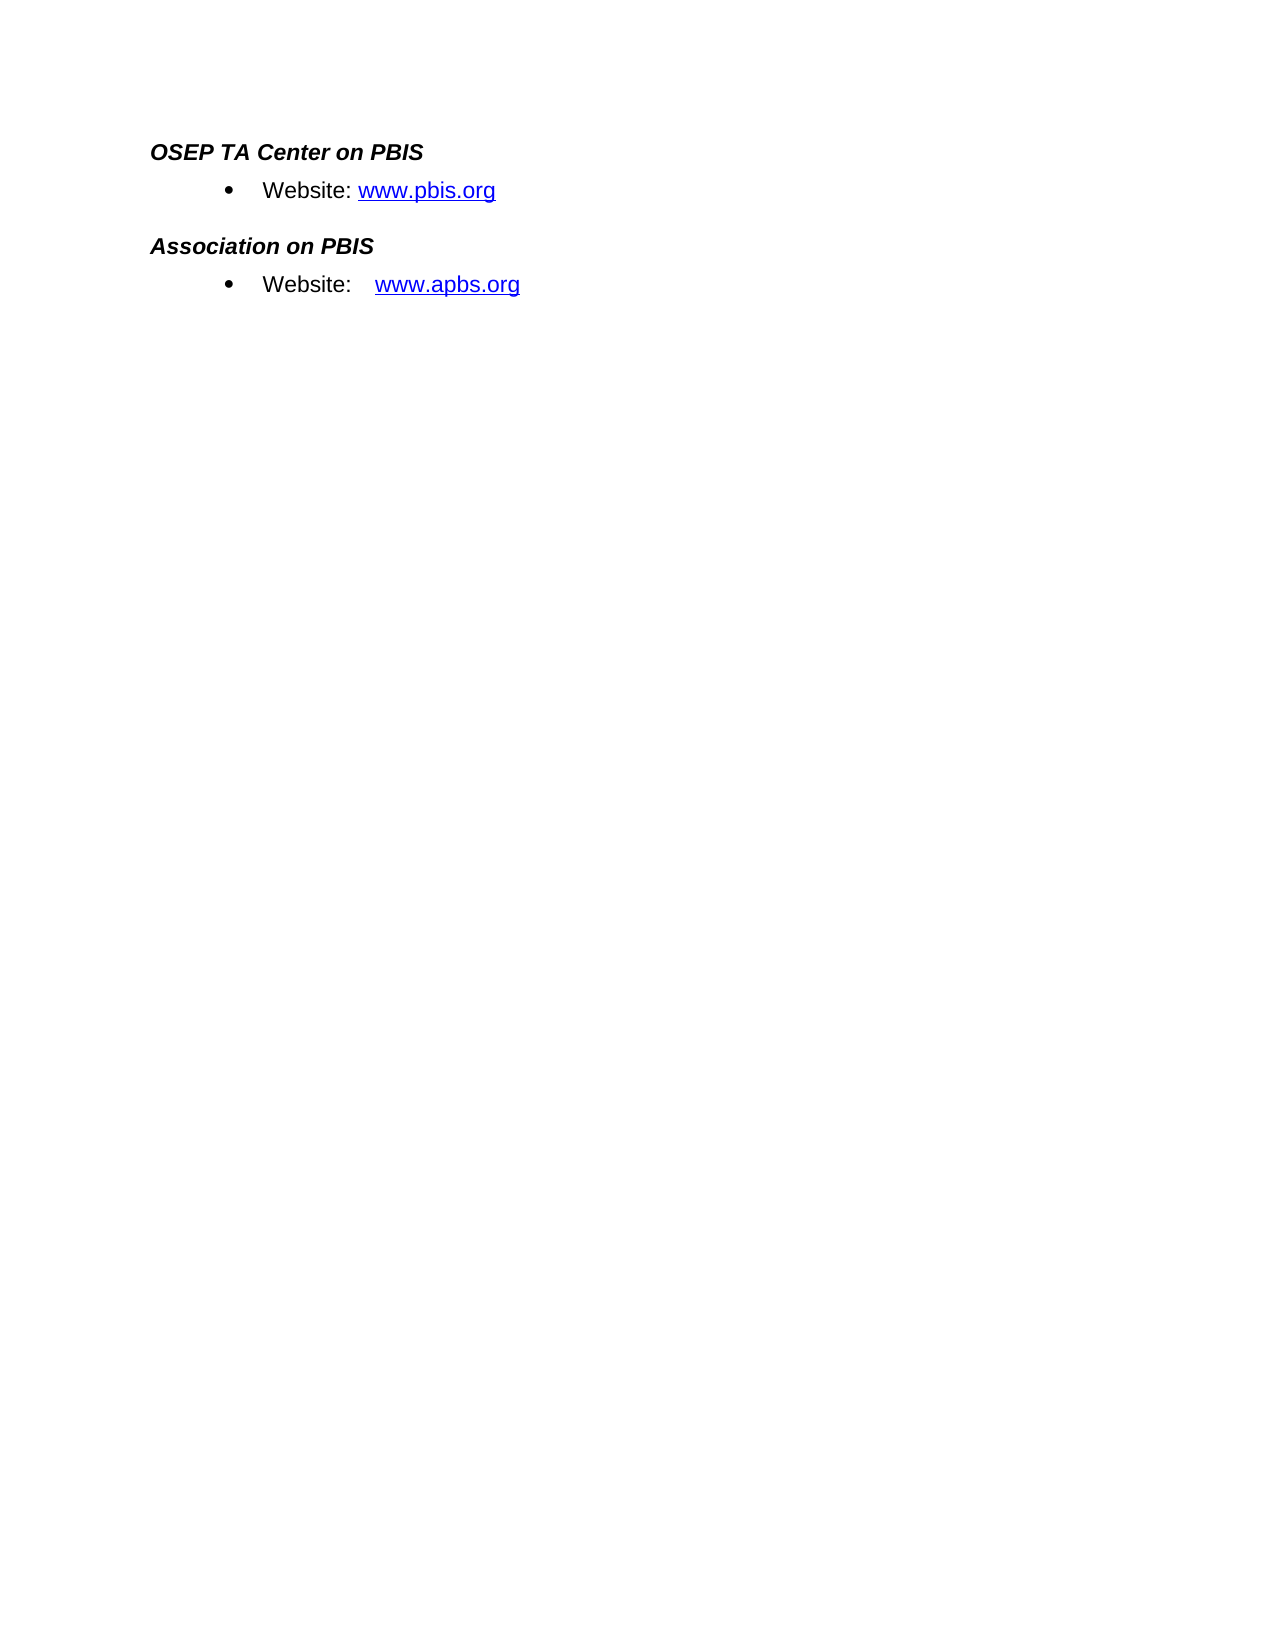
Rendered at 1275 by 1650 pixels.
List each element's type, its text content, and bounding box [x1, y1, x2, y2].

subtitle Association on PBIS [150, 233, 1125, 259]
subtitle OSEP TA Center on PBIS [150, 138, 1125, 165]
list Website: www.apbs.org [225, 271, 1125, 298]
list Website: www.pbis.org [225, 177, 1125, 204]
